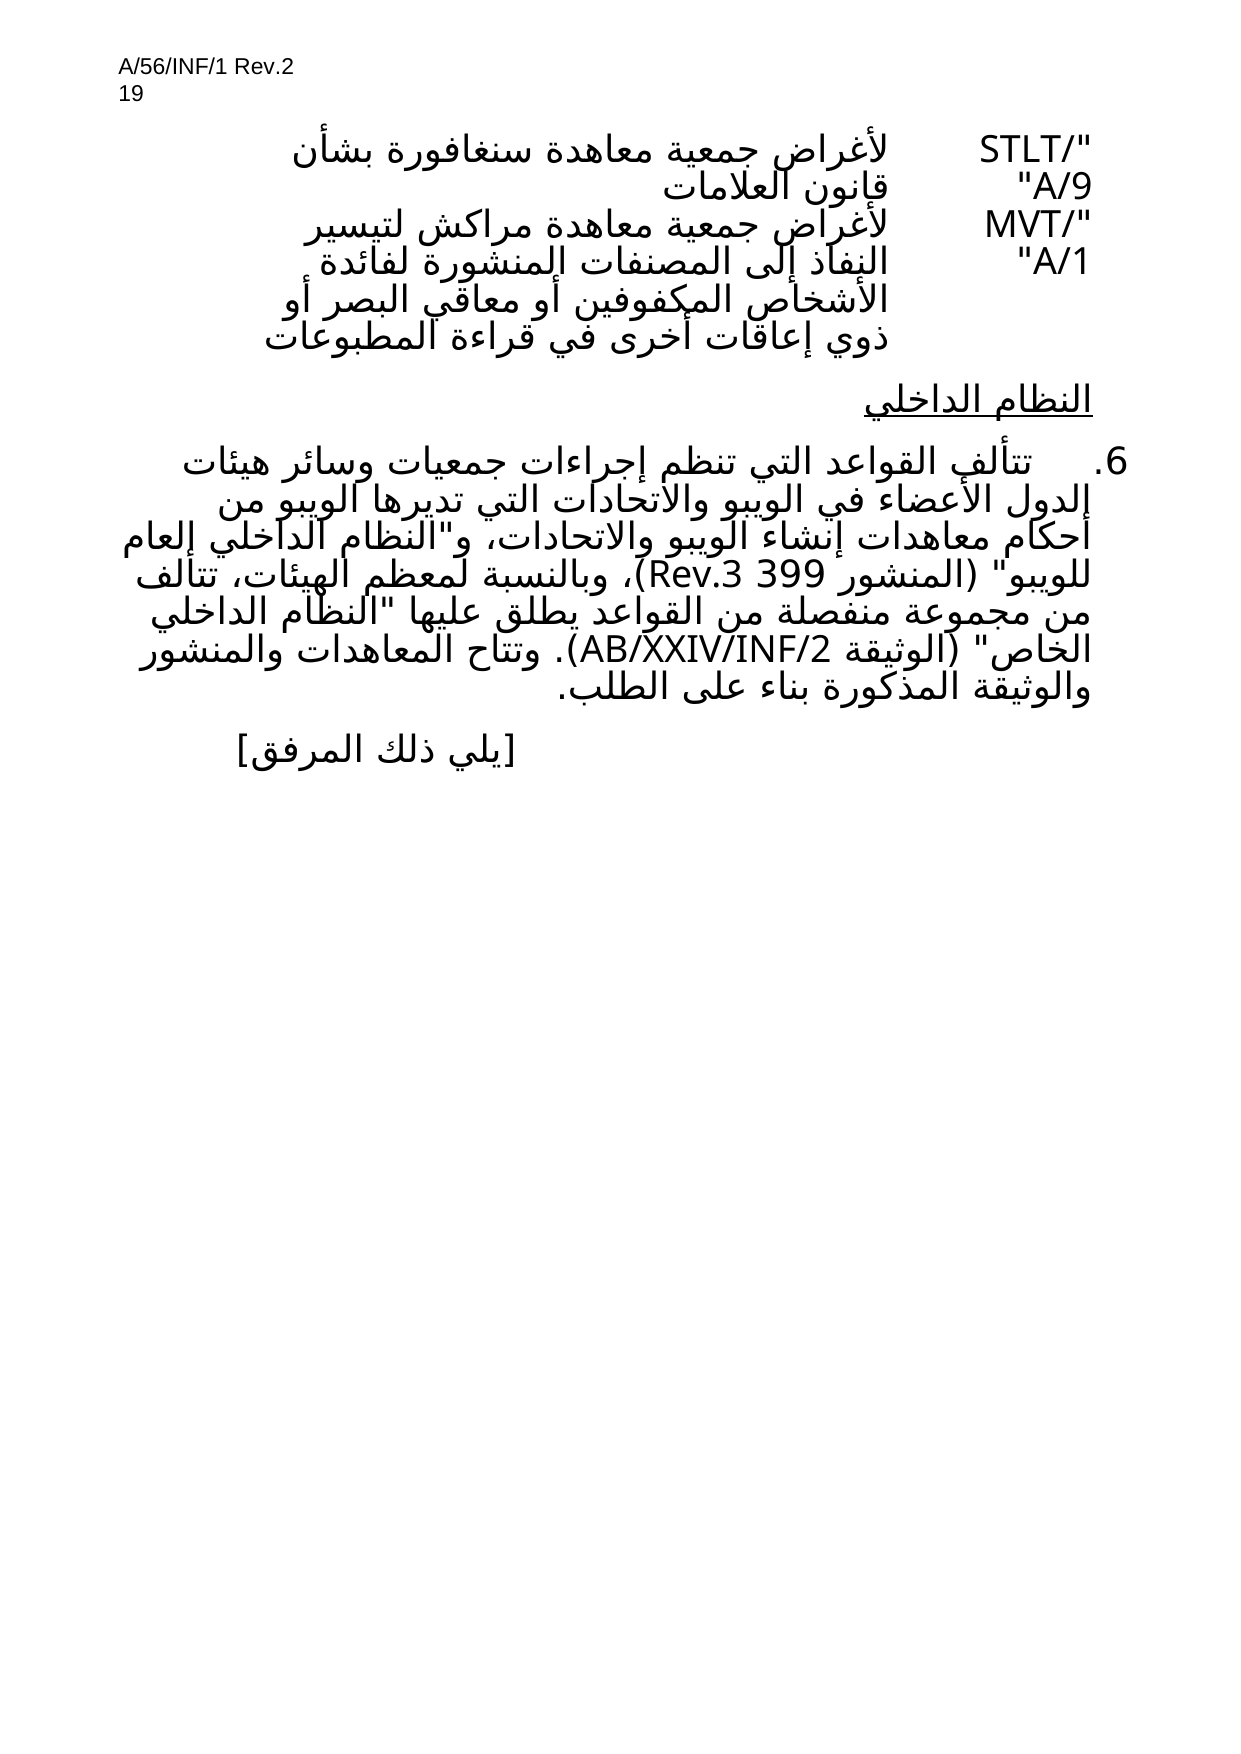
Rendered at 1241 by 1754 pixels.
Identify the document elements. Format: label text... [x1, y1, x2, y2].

table_cell لأغراض جمعية معاهدة مراكش لتيسير النفاذ إلى المصنفات المنشورة لفائدة الأشخاص المكفوفين أو معاقي البصر أو ذوي إعاقات أخرى في قراءة المطبوعات [225, 207, 901, 382]
table_cell "STLT/A/9" [901, 132, 1104, 207]
list النظام الداخلي [118, 382, 1092, 420]
table_cell "MVT/A/1" [901, 207, 1104, 382]
text تتألف القواعد التي تنظم إجراءات جمعيات وسائر هيئات الدول الأعضاء في الويبو والاتحادات التي تديرها الويبو من أحكام معاهدات إنشاء الويبو والاتحادات، و"النظام الداخلي العام للويبو" (المنشور 399 Rev.3)، وبالنسبة لمعظم الهيئات، تتألف من مجموعة منفصلة من القواعد يطلق عليها "النظام الداخلي الخاص" (الوثيقة AB/XXIV/INF/2). وتتاح المعاهدات والمنشور والوثيقة المذكورة بناء على الطلب. [118, 445, 1092, 707]
text [يلي ذلك المرفق] [118, 732, 516, 770]
table_cell لأغراض جمعية معاهدة سنغافورة بشأن قانون العلامات [225, 132, 901, 207]
